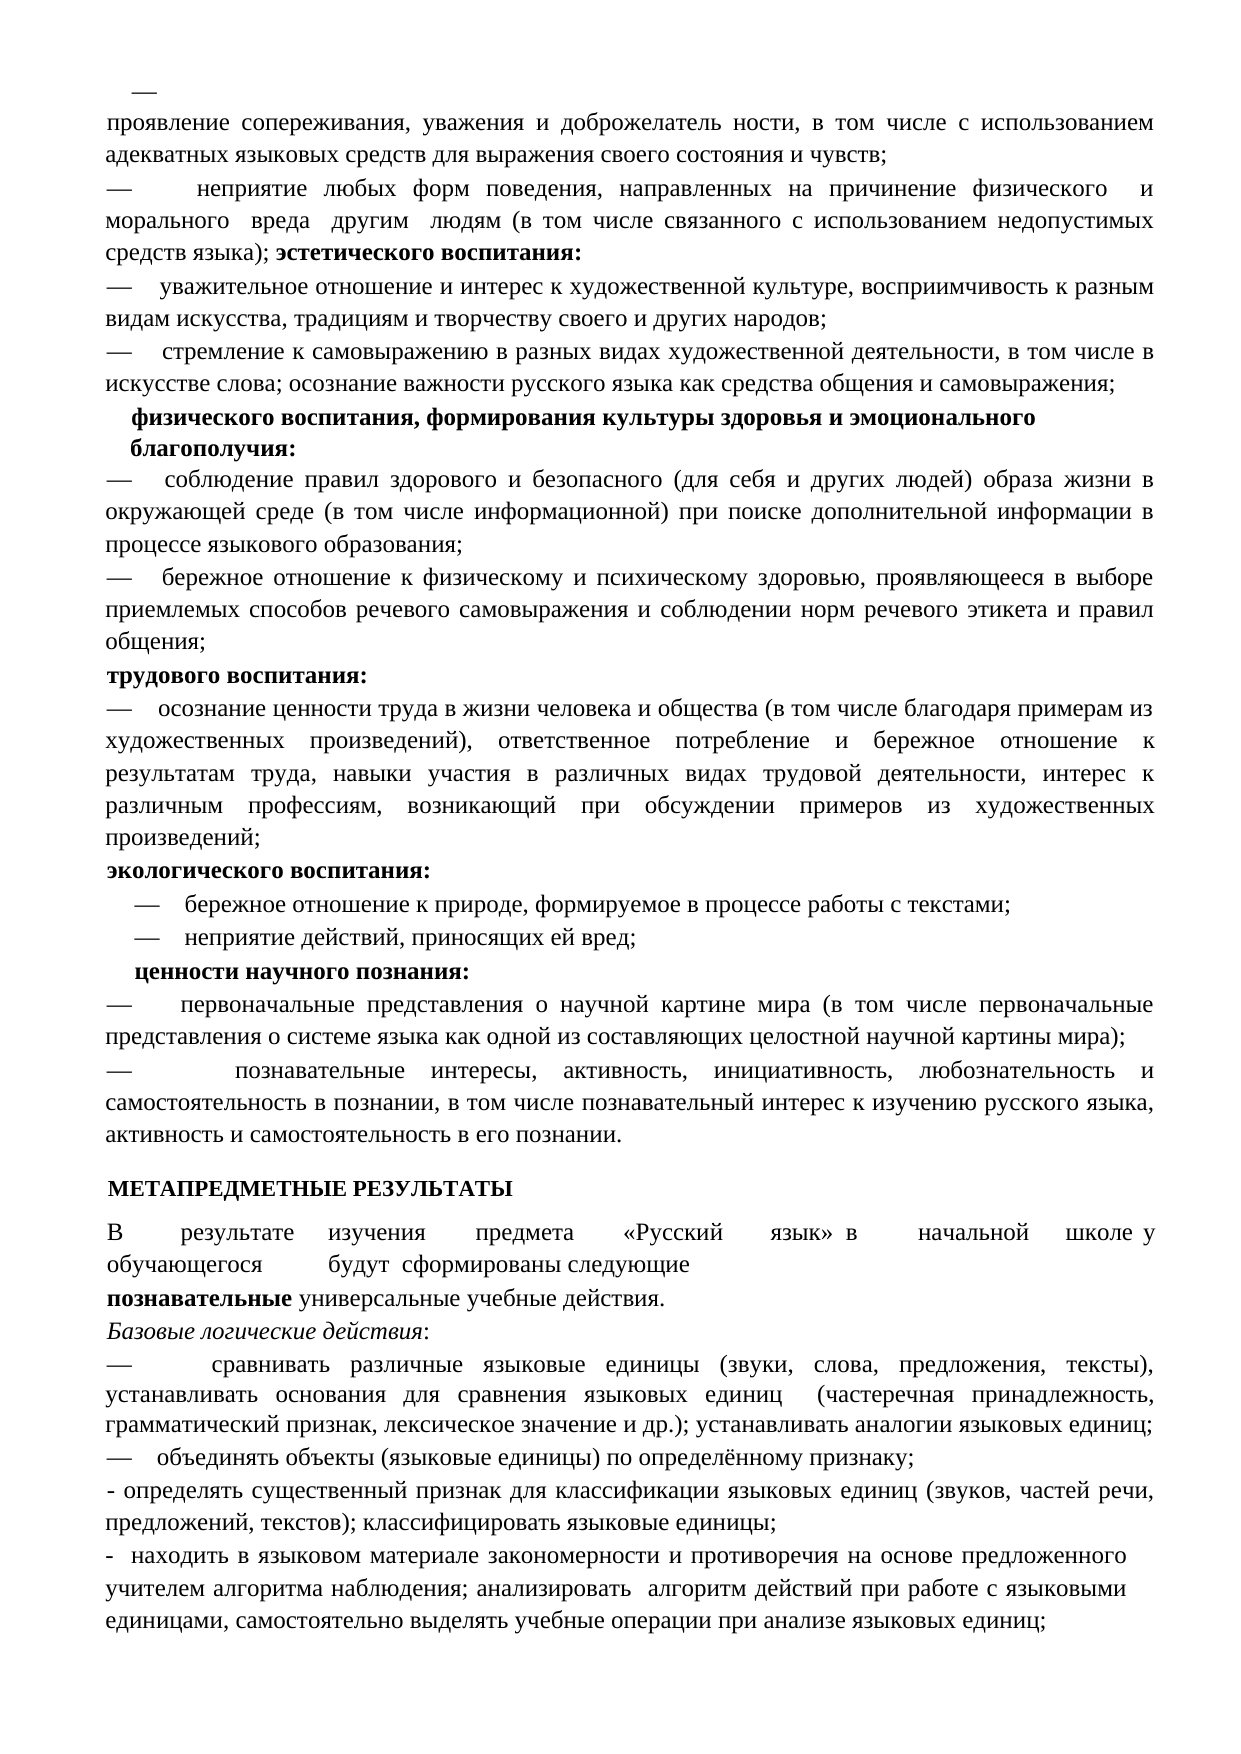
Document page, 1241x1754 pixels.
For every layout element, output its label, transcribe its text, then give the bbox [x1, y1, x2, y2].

text проявление сопереживания, уважения и доброжелатель ности, в том числе с использованием адекватных языковых средств для выражения своего состояния и чувств; [105, 107, 1155, 168]
text МЕТАПРЕДМЕТНЫЕ РЕЗУЛЬТАТЫ [106, 1175, 1155, 1201]
text — стремление к самовыражению в разных видах художественной деятельности, в том числе в искусстве слова; осознание важности русского языка как средства общения и самовыражения; [105, 336, 1155, 397]
text физического воспитания, формирования культуры здоровья и эмоционального благополучия: [130, 402, 1155, 462]
text — объединять объекты (языковые единицы) по определённому признаку; [105, 1442, 1155, 1471]
text ценности научного познания: [133, 956, 1155, 984]
text — познавательные интересы, активность, инициативность, любознательность и самостоятельность в познании, в том числе познавательный интерес к изучению русского языка, активность и самостоятельность в его познании. [105, 1055, 1155, 1148]
text — неприятие действий, приносящих ей вред; [133, 922, 1155, 951]
text познавательные универсальные учебные действия. [105, 1283, 1155, 1311]
text — бережное отношение к природе, формируемое в процессе работы с текстами; [133, 889, 1155, 918]
text — осознание ценности труда в жизни человека и общества (в том числе благодаря примерам из художественных произведений), ответственное потребление и бережное отношение к результатам труда, навыки участия в различных видах трудовой деятельности, интерес к различным профессиям, возникающий при обсуждении примеров из художественных произведений; [105, 693, 1155, 851]
text — первоначальные представления о научной картине мира (в том числе первоначальные представления о системе языка как одной из составляющих целостной научной картины мира); [105, 989, 1155, 1050]
text — уважительное отношение и интерес к художественной культуре, восприимчивость к разным видам искусства, традициям и творчеству своего и других народов; [105, 271, 1155, 332]
text трудового воспитания: [105, 660, 1155, 689]
text В результате изучения предмета «Русский язык» в начальной школе у обучающегося будут сформированы следующие [105, 1217, 1155, 1278]
text - находить в языковом материале закономерности и противоречия на основе предложенного учителем алгоритма наблюдения; анализировать алгоритм действий при работе с языковыми единицами, самостоятельно выделять учебные операции при анализе языковых единиц; [105, 1541, 1127, 1634]
text - определять существенный признак для классификации языковых единиц (звуков, частей речи, предложений, текстов); классифицировать языковые единицы; [105, 1475, 1155, 1536]
text — соблюдение правил здорового и безопасного (для себя и других людей) образа жизни в окружающей среде (в том числе информационной) при поиске дополнительной информации в процессе языкового образования; [105, 464, 1155, 557]
text — неприятие любых форм поведения, направленных на причинение физического и морального вреда другим людям (в том числе связанного с использованием недопустимых средств языка); эстетического воспитания: [105, 173, 1155, 266]
text экологического воспитания: [105, 856, 1155, 884]
text — сравнивать различные языковые единицы (звуки, слова, предложения, тексты), устанавливать основания для сравнения языковых единиц (частеречная принадлежность, грамматический признак, лексическое значение и др.); устанавливать аналогии языковых единиц; [105, 1349, 1155, 1438]
text Базовые логические действия: [105, 1316, 1155, 1345]
text — бережное отношение к физическому и психическому здоровью, проявляющееся в выборе приемлемых способов речевого самовыражения и соблюдении норм речевого этикета и правил общения; [105, 562, 1155, 655]
